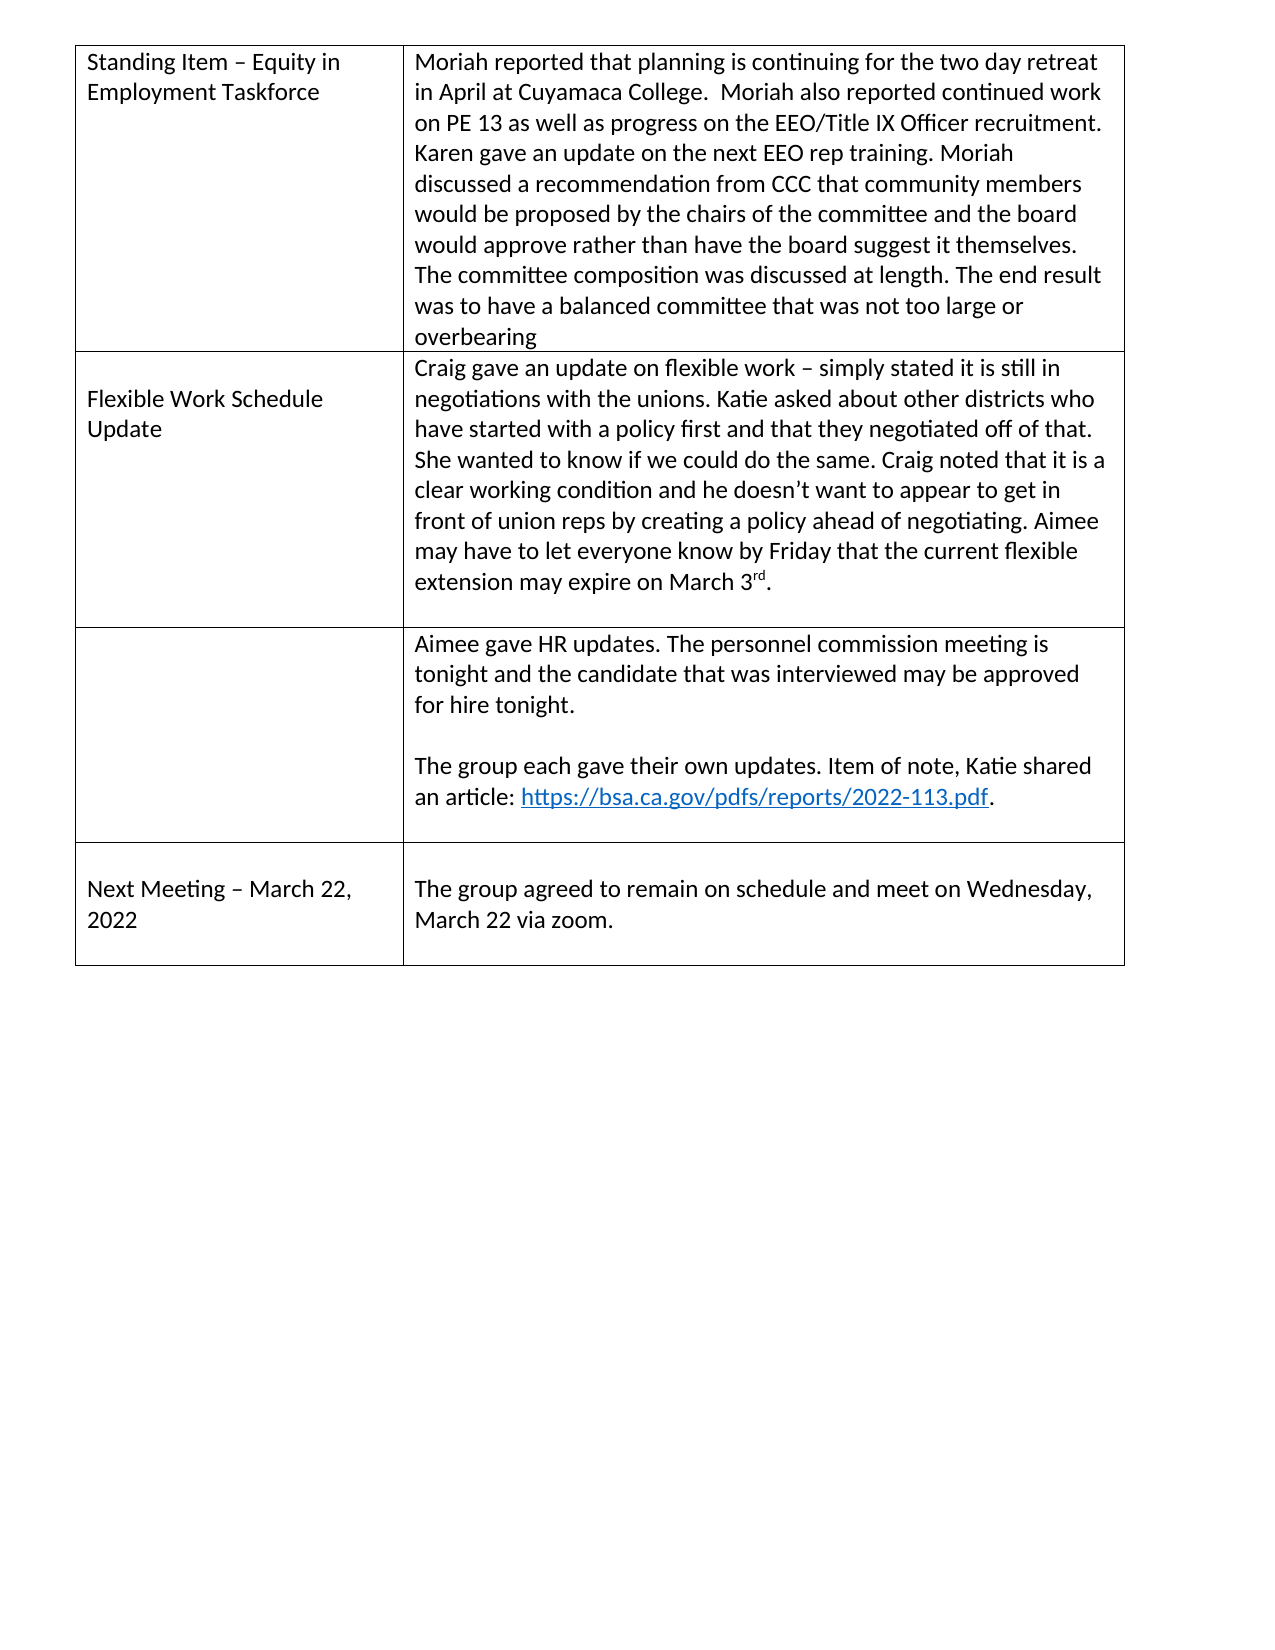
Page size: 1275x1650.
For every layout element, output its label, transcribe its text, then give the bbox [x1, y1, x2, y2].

table_cell Craig gave an update on flexible work – simply stated it is still in negotiations with the unions. Katie asked about other districts who have started with a policy first and that they negotiated off of that. She wanted to know if we could do the same. Craig noted that it is a clear working condition and he doesn’t want to appear to get in front of union reps by creating a policy ahead of negotiating. Aimee may have to let everyone know by Friday that the current flexible extension may expire on March 3rd. [404, 352, 1124, 627]
table_cell [76, 628, 403, 842]
table_cell Aimee gave HR updates. The personnel commission meeting is tonight and the candidate that was interviewed may be approved for hire tonight. The group each gave their own updates. Item of note, Katie shared an article: https://bsa.ca.gov/pdfs/reports/2022-113.pdf. [404, 628, 1124, 842]
table_cell Standing Item – Equity in Employment Taskforce [76, 46, 403, 351]
table_cell The group agreed to remain on schedule and meet on Wednesday, March 22 via zoom. [404, 843, 1124, 965]
table_cell Next Meeting – March 22, 2022 [76, 843, 403, 965]
table_cell Moriah reported that planning is continuing for the two day retreat in April at Cuyamaca College. Moriah also reported continued work on PE 13 as well as progress on the EEO/Title IX Officer recruitment. Karen gave an update on the next EEO rep training. Moriah discussed a recommendation from CCC that community members would be proposed by the chairs of the committee and the board would approve rather than have the board suggest it themselves. The committee composition was discussed at length. The end result was to have a balanced committee that was not too large or overbearing [404, 46, 1124, 351]
table_cell Flexible Work Schedule Update [76, 352, 403, 627]
